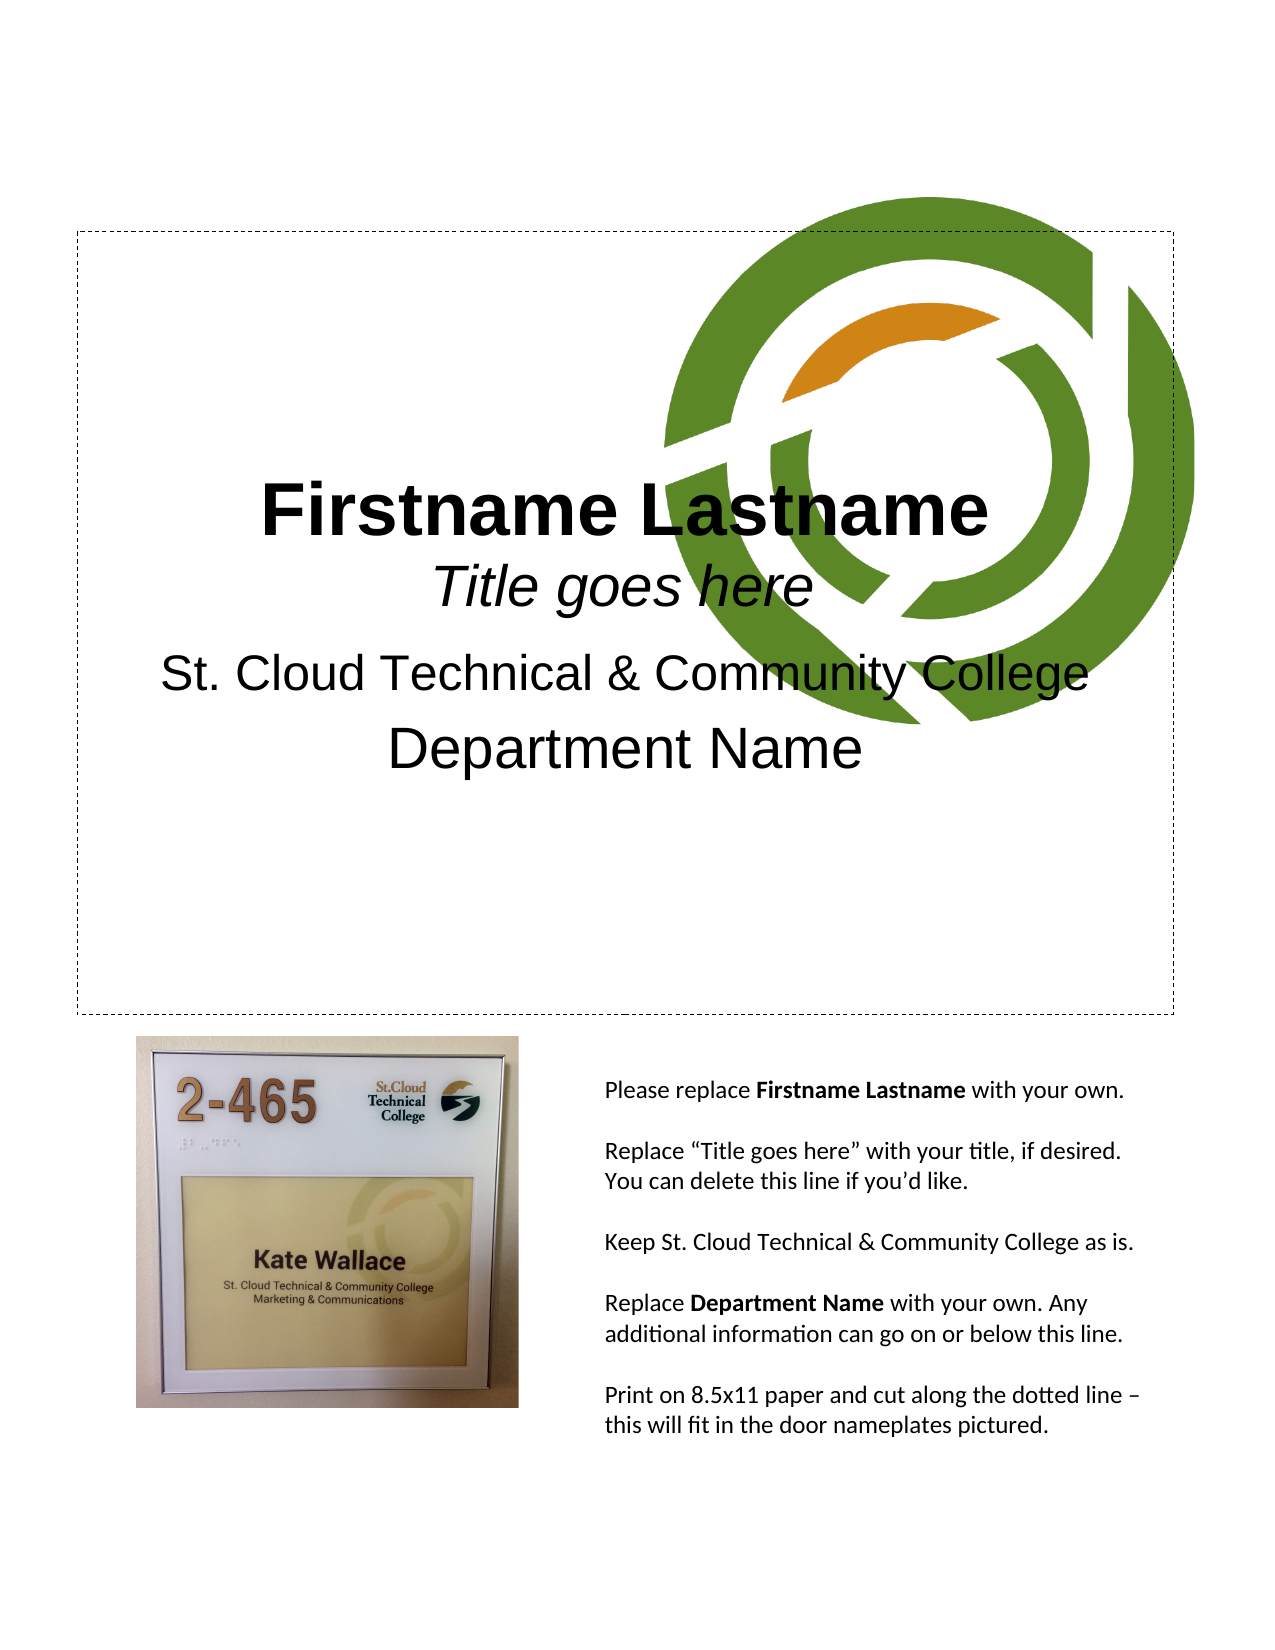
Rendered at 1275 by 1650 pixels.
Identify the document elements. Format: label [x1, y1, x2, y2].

picture [664, 195, 1195, 726]
picture [664, 591, 674, 603]
picture [136, 1036, 519, 1408]
